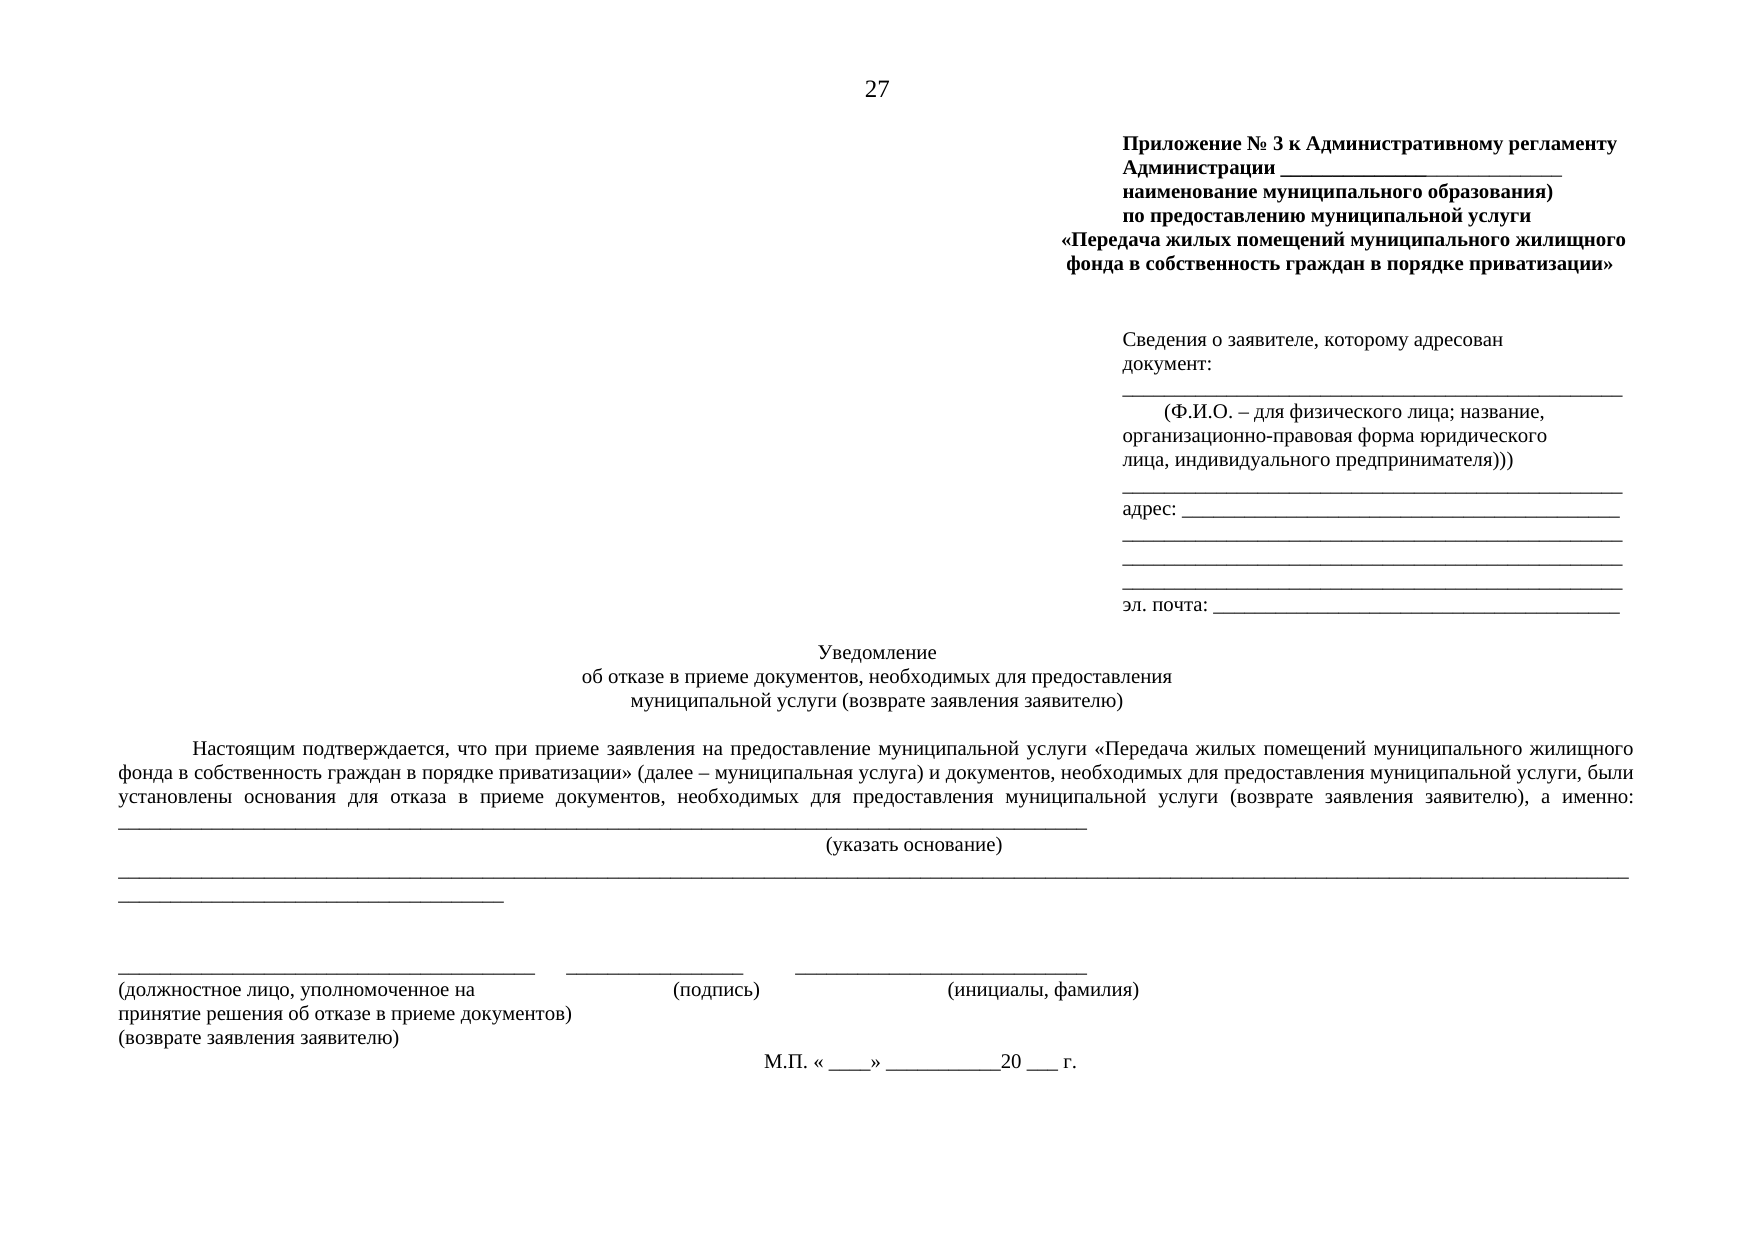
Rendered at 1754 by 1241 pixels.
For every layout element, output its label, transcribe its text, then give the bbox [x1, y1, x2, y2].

text организационно-правовая форма юридического [118, 423, 1636, 447]
text принятие решения об отказе в приеме документов) [118, 1001, 1636, 1025]
text Уведомление [118, 640, 1636, 664]
text лица, индивидуального предпринимателя))) [118, 447, 1636, 471]
text Приложение № 3 к Административному регламенту [118, 131, 1636, 155]
text ________________________________________________ [118, 519, 1636, 544]
text ________________________________________________ [118, 471, 1636, 496]
text фонда в собственность граждан в порядке приватизации» [118, 251, 1636, 275]
text наименование муниципального образования) [118, 179, 1636, 203]
text ______________________________________________________________________________________________________________________________________________________________________________________ [118, 856, 1636, 904]
text (указать основание) [118, 832, 1636, 856]
text (должностное лицо, уполномоченное на (подпись) (инициалы, фамилия) [118, 977, 1636, 1001]
text ________________________________________________ [118, 544, 1636, 568]
text ________________________________________________ [118, 568, 1636, 592]
text муниципальной услуги (возврате заявления заявителю) [118, 688, 1636, 712]
text ________________________________________ _________________ ____________________________ [118, 953, 1636, 977]
text документ: [118, 351, 1636, 375]
text эл. почта: _______________________________________ [118, 592, 1636, 616]
text Администрации ___________________________ [118, 155, 1636, 179]
text М.П. « ____» ___________20 ___ г. [118, 1049, 1636, 1073]
text адрес: __________________________________________ [118, 496, 1636, 519]
text ________________________________________________ [118, 375, 1636, 399]
text «Передача жилых помещений муниципального жилищного [118, 227, 1636, 251]
text об отказе в приеме документов, необходимых для предоставления [118, 664, 1636, 688]
text Настоящим подтверждается, что при приеме заявления на предоставление муниципальной услуги «Передача жилых помещений муниципального жилищного фонда в собственность граждан в порядке приватизации» (далее – муниципальная услуга) и документов, необходимых для предоставления муниципальной услуги, были установлены основания для отказа в приеме документов, необходимых для предоставления муниципальной услуги (возврате заявления заявителю), а именно: _____________________________________________________________________________________________ [118, 736, 1636, 832]
text (возврате заявления заявителю) [118, 1025, 1636, 1049]
text Сведения о заявителе, которому адресован [118, 327, 1636, 351]
text (Ф.И.О. – для физического лица; название, [118, 399, 1636, 423]
text по предоставлению муниципальной услуги [118, 203, 1636, 227]
